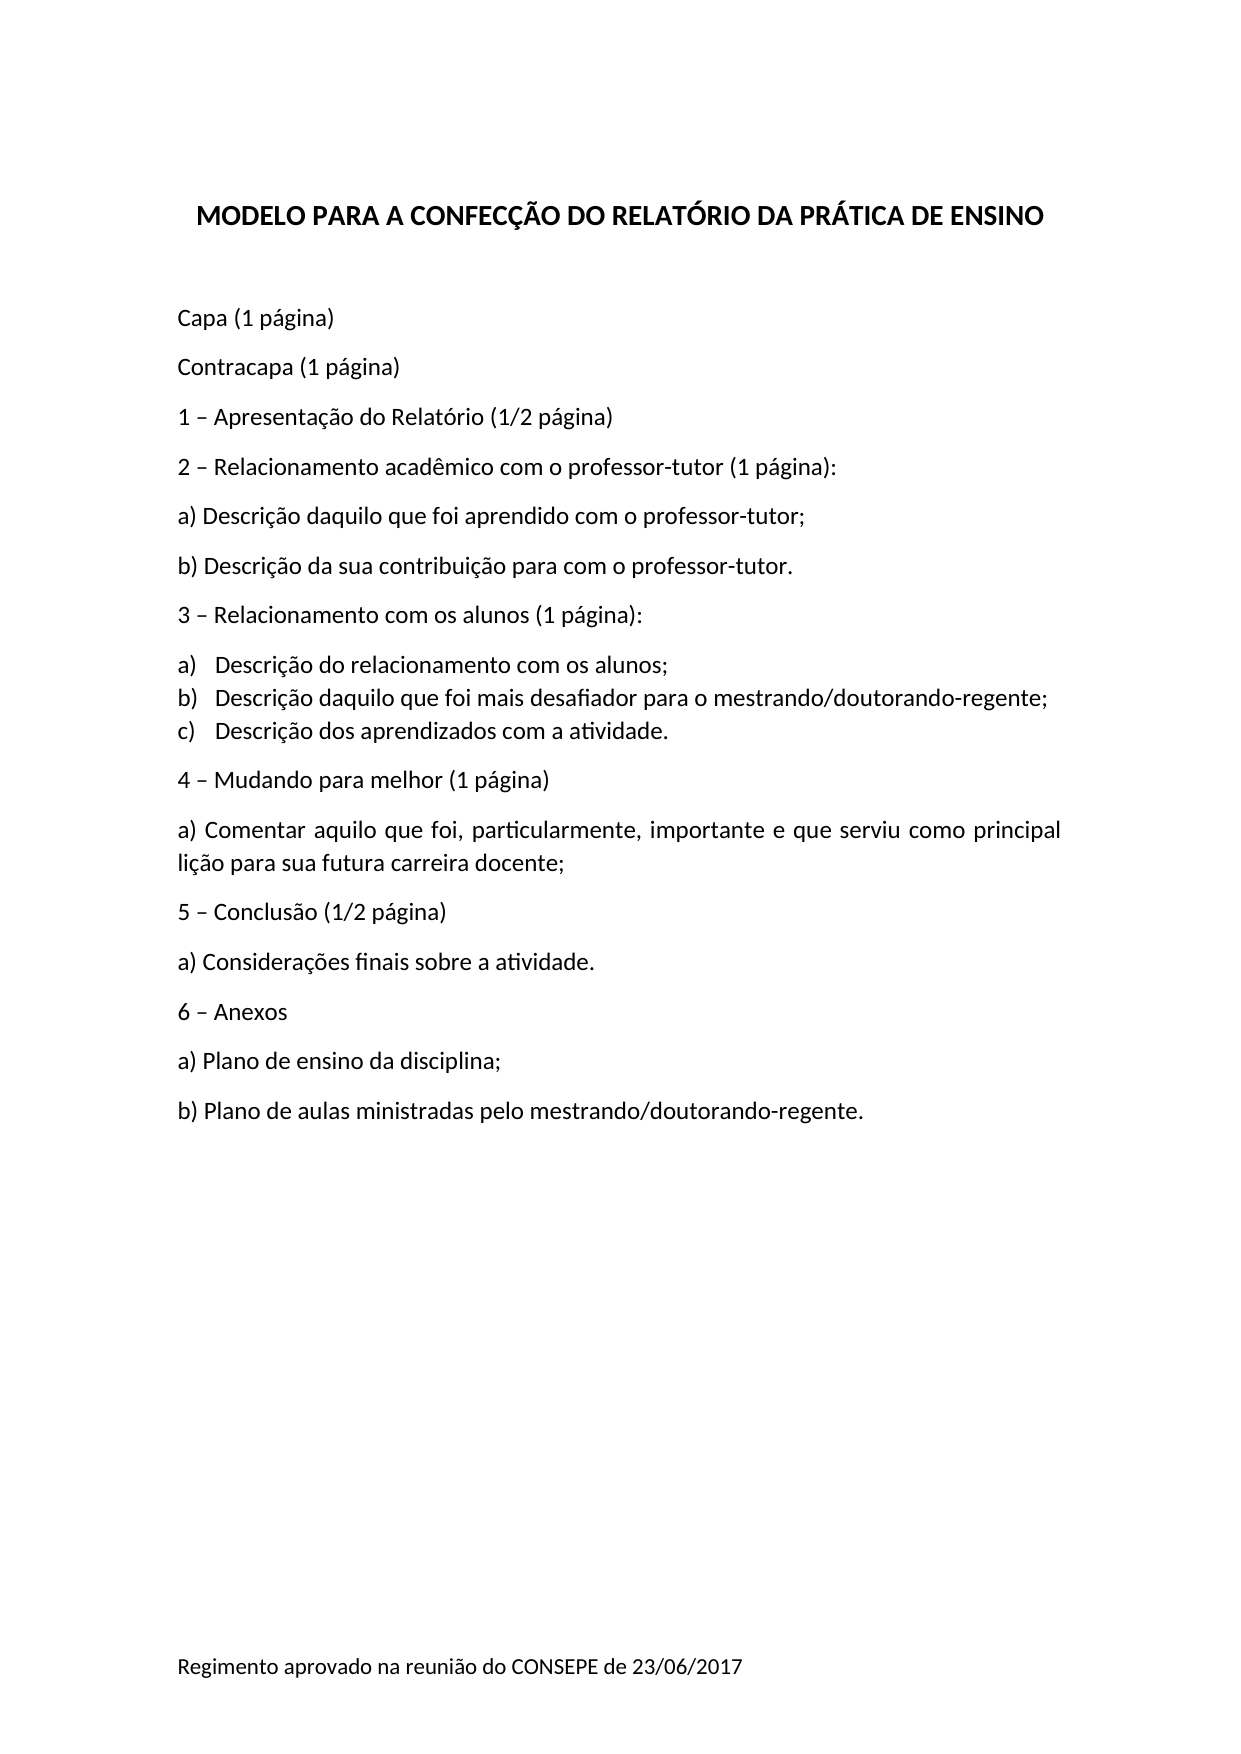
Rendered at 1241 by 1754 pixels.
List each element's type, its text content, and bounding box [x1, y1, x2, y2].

text 6 – Anexos [177, 996, 1063, 1026]
list Descrição dos aprendizados com a atividade. [177, 715, 1063, 745]
text 5 – Conclusão (1/2 página) [177, 896, 1063, 927]
text 2 – Relacionamento acadêmico com o professor-tutor (1 página): [177, 451, 1063, 481]
text 4 – Mudando para melhor (1 página) [177, 764, 1063, 795]
text 1 – Apresentação do Relatório (1/2 página) [177, 401, 1063, 432]
list Descrição do relacionamento com os alunos; [177, 649, 1063, 679]
text Capa (1 página) [177, 302, 1063, 332]
text Contracapa (1 página) [177, 351, 1063, 382]
text a) Considerações finais sobre a atividade. [177, 946, 1063, 977]
text 3 – Relacionamento com os alunos (1 página): [177, 599, 1063, 630]
text a) Descrição daquilo que foi aprendido com o professor-tutor; [177, 500, 1063, 531]
text a) Plano de ensino da disciplina; [177, 1045, 1063, 1076]
text a) Comentar aquilo que foi, particularmente, importante e que serviu como principal lição para sua futura carreira docente; [177, 814, 1063, 877]
text b) Descrição da sua contribuição para com o professor-tutor. [177, 550, 1063, 580]
text MODELO PARA A CONFECÇÃO DO RELATÓRIO DA PRÁTICA DE ENSINO [177, 197, 1063, 233]
list Descrição daquilo que foi mais desafiador para o mestrando/doutorando-regente; [177, 682, 1063, 712]
text b) Plano de aulas ministradas pelo mestrando/doutorando-regente. [177, 1095, 1063, 1125]
